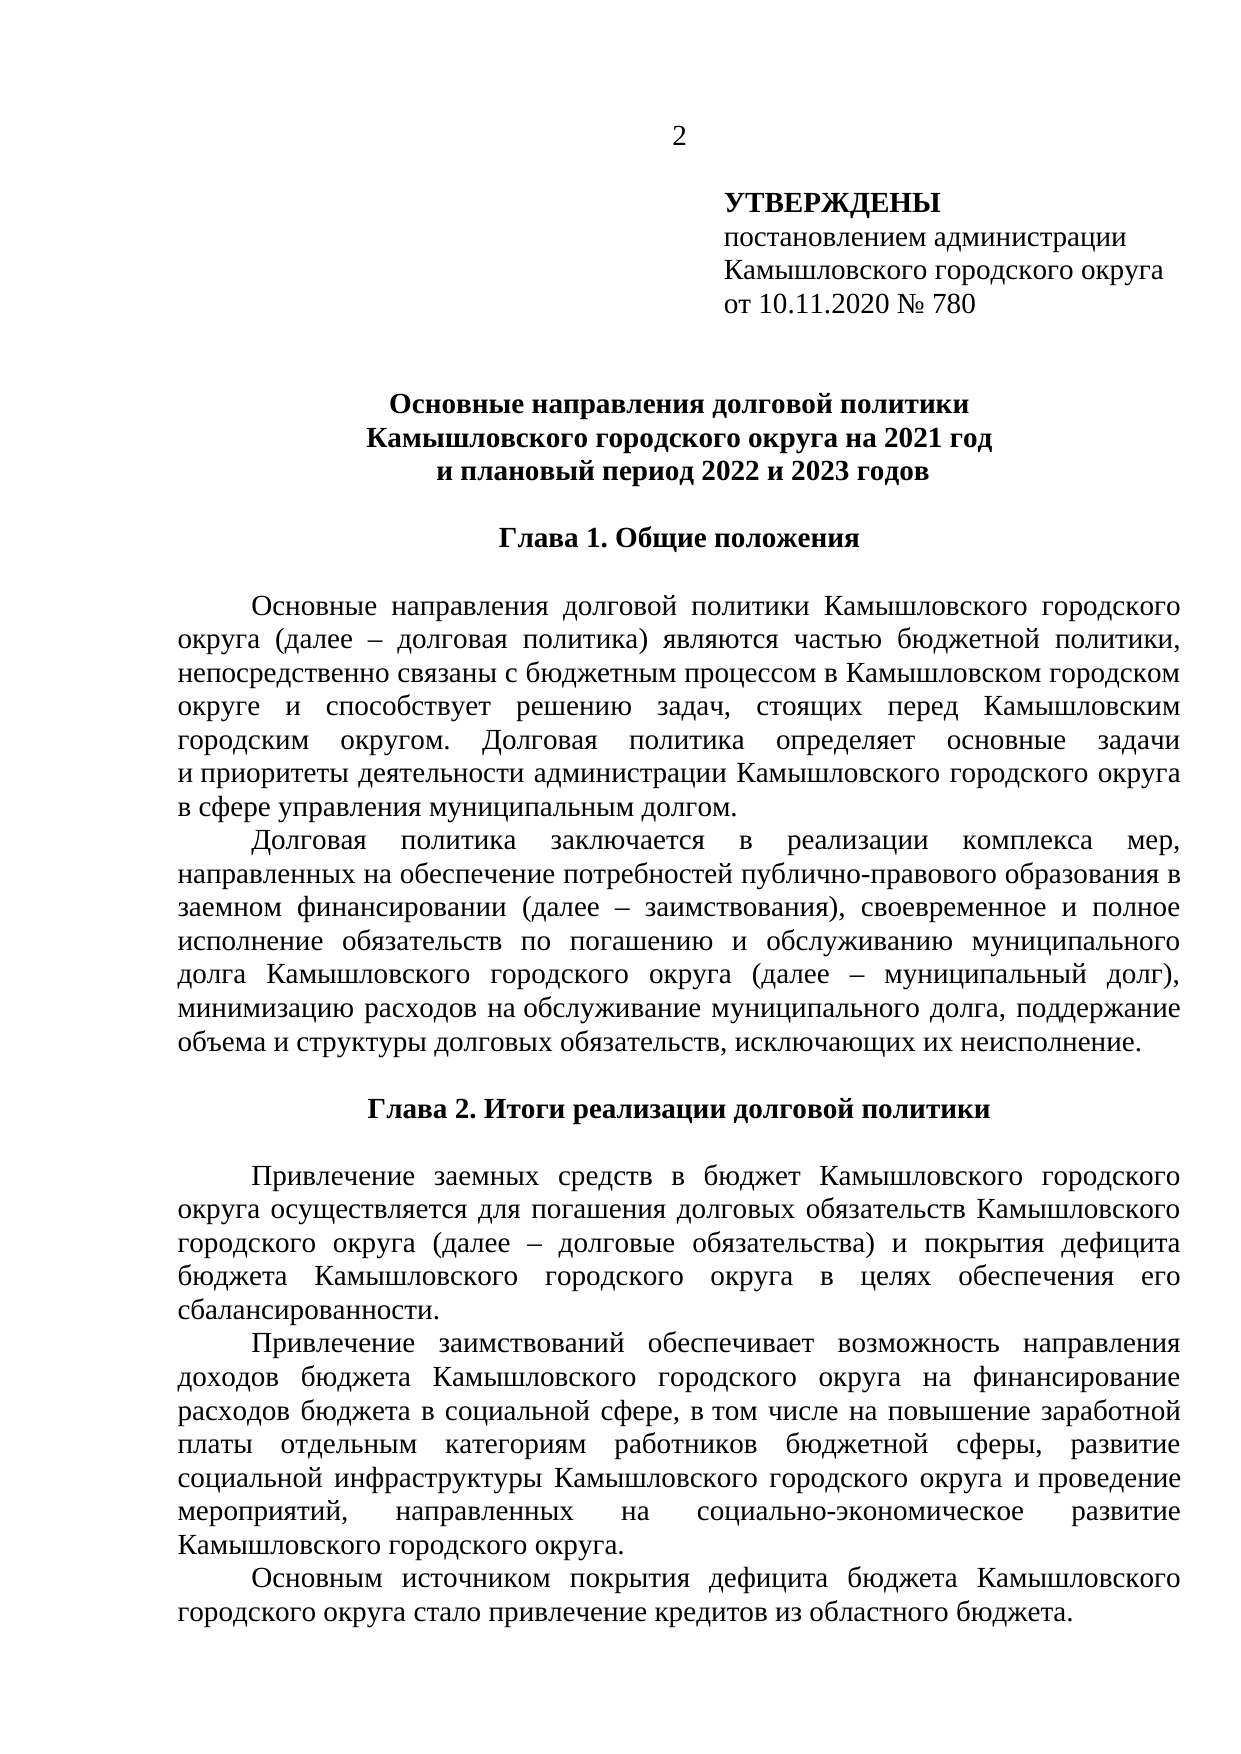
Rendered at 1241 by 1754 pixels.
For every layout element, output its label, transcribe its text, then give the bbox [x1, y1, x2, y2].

text от 10.11.2020 № 780 [723, 286, 1181, 319]
text Основные направления долговой политики [177, 386, 1181, 420]
text Привлечение заемных средств в бюджет Камышловского городского округа осуществляется для погашения долговых обязательств Камышловского городского округа (далее – долговые обязательства) и покрытия дефицита бюджета Камышловского городского округа в целях обеспечения его сбалансированности. [177, 1158, 1181, 1326]
text Долговая политика заключается в реализации комплекса мер, направленных на обеспечение потребностей публично-правового образования в заемном финансировании (далее – заимствования), своевременное и полное исполнение обязательств по погашению и обслуживанию муниципального долга Камышловского городского округа (далее – муниципальный долг), минимизацию расходов на обслуживание муниципального долга, поддержание объема и структуры долговых обязательств, исключающих их неисполнение. [177, 822, 1181, 1057]
text Основным источником покрытия дефицита бюджета Камышловского городского округа стало привлечение кредитов из областного бюджета. [177, 1560, 1181, 1627]
text Камышловского городского округа на 2021 год [177, 420, 1181, 453]
text УТВЕРЖДЕНЫ [723, 185, 1181, 219]
text Глава 1. Общие положения [177, 521, 1181, 554]
text Глава 2. Итоги реализации долговой политики [177, 1091, 1181, 1124]
text Основные направления долговой политики Камышловского городского округа (далее – долговая политика) являются частью бюджетной политики, непосредственно связаны с бюджетным процессом в Камышловском городском округе и способствует решению задач, стоящих перед Камышловским городским округом. Долговая политика определяет основные задачи и приоритеты деятельности администрации Камышловского городского округа в сфере управления муниципальным долгом. [177, 588, 1181, 822]
text Привлечение заимствований обеспечивает возможность направления доходов бюджета Камышловского городского округа на финансирование расходов бюджета в социальной сфере, в том числе на повышение заработной платы отдельным категориям работников бюджетной сферы, развитие социальной инфраструктуры Камышловского городского округа и проведение мероприятий, направленных на социально-экономическое развитие Камышловского городского округа. [177, 1326, 1181, 1560]
text Камышловского городского округа [723, 252, 1181, 286]
text и плановый период 2022 и 2023 годов [177, 453, 1181, 487]
text постановлением администрации [723, 219, 1181, 252]
